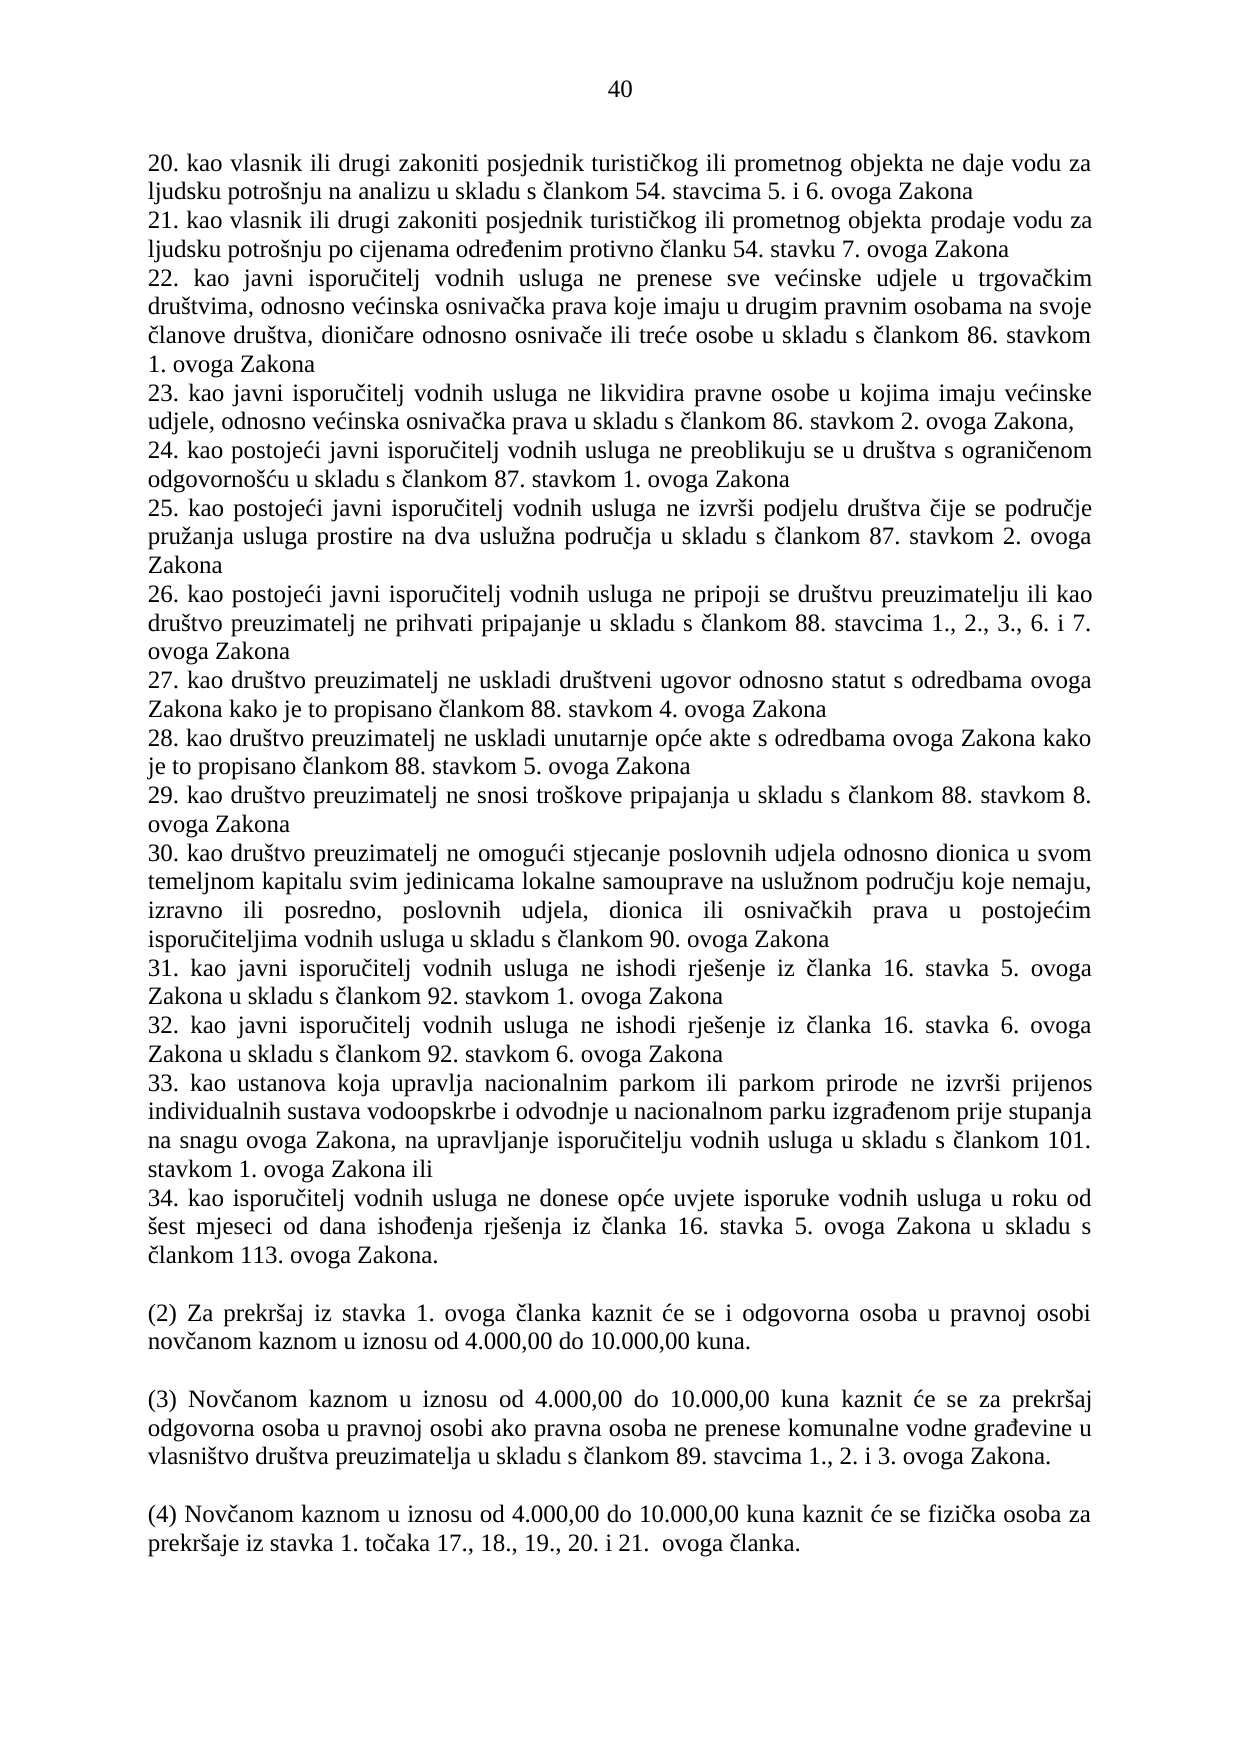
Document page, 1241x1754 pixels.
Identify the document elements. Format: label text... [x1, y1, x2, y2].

text (4) Novčanom kaznom u iznosu od 4.000,00 do 10.000,00 kuna kaznit će se fizička osoba za prekršaje iz stavka 1. točaka 17., 18., 19., 20. i 21. ovoga članka. [148, 1499, 1093, 1556]
text 21. kao vlasnik ili drugi zakoniti posjednik turističkog ili prometnog objekta prodaje vodu za ljudsku potrošnju po cijenama određenim protivno članku 54. stavku 7. ovoga Zakona [148, 205, 1093, 263]
text 34. kao isporučitelj vodnih usluga ne donese opće uvjete isporuke vodnih usluga u roku od šest mjeseci od dana ishođenja rješenja iz članka 16. stavka 5. ovoga Zakona u skladu s člankom 113. ovoga Zakona. [148, 1183, 1093, 1269]
text 31. kao javni isporučitelj vodnih usluga ne ishodi rješenje iz članka 16. stavka 5. ovoga Zakona u skladu s člankom 92. stavkom 1. ovoga Zakona [148, 953, 1093, 1010]
text 23. kao javni isporučitelj vodnih usluga ne likvidira pravne osobe u kojima imaju većinske udjele, odnosno većinska osnivačka prava u skladu s člankom 86. stavkom 2. ovoga Zakona, [148, 378, 1093, 435]
text 30. kao društvo preuzimatelj ne omogući stjecanje poslovnih udjela odnosno dionica u svom temeljnom kapitalu svim jedinicama lokalne samouprave na uslužnom području koje nemaju, izravno ili posredno, poslovnih udjela, dionica ili osnivačkih prava u postojećim isporučiteljima vodnih usluga u skladu s člankom 90. ovoga Zakona [148, 838, 1093, 953]
text 26. kao postojeći javni isporučitelj vodnih usluga ne pripoji se društvu preuzimatelju ili kao društvo preuzimatelj ne prihvati pripajanje u skladu s člankom 88. stavcima 1., 2., 3., 6. i 7. ovoga Zakona [148, 579, 1093, 665]
text 20. kao vlasnik ili drugi zakoniti posjednik turističkog ili prometnog objekta ne daje vodu za ljudsku potrošnju na analizu u skladu s člankom 54. stavcima 5. i 6. ovoga Zakona [148, 148, 1093, 205]
text 22. kao javni isporučitelj vodnih usluga ne prenese sve većinske udjele u trgovačkim društvima, odnosno većinska osnivačka prava koje imaju u drugim pravnim osobama na svoje članove društva, dioničare odnosno osnivače ili treće osobe u skladu s člankom 86. stavkom 1. ovoga Zakona [148, 263, 1093, 378]
text 29. kao društvo preuzimatelj ne snosi troškove pripajanja u skladu s člankom 88. stavkom 8. ovoga Zakona [148, 780, 1093, 838]
text (3) Novčanom kaznom u iznosu od 4.000,00 do 10.000,00 kuna kaznit će se za prekršaj odgovorna osoba u pravnoj osobi ako pravna osoba ne prenese komunalne vodne građevine u vlasništvo društva preuzimatelja u skladu s člankom 89. stavcima 1., 2. i 3. ovoga Zakona. [148, 1384, 1093, 1470]
text 24. kao postojeći javni isporučitelj vodnih usluga ne preoblikuju se u društva s ograničenom odgovornošću u skladu s člankom 87. stavkom 1. ovoga Zakona [148, 435, 1093, 493]
text 28. kao društvo preuzimatelj ne uskladi unutarnje opće akte s odredbama ovoga Zakona kako je to propisano člankom 88. stavkom 5. ovoga Zakona [148, 723, 1093, 780]
text 25. kao postojeći javni isporučitelj vodnih usluga ne izvrši podjelu društva čije se područje pružanja usluga prostire na dva uslužna područja u skladu s člankom 87. stavkom 2. ovoga Zakona [148, 493, 1093, 579]
text 32. kao javni isporučitelj vodnih usluga ne ishodi rješenje iz članka 16. stavka 6. ovoga Zakona u skladu s člankom 92. stavkom 6. ovoga Zakona [148, 1010, 1093, 1068]
text 27. kao društvo preuzimatelj ne uskladi društveni ugovor odnosno statut s odredbama ovoga Zakona kako je to propisano člankom 88. stavkom 4. ovoga Zakona [148, 665, 1093, 723]
text 33. kao ustanova koja upravlja nacionalnim parkom ili parkom prirode ne izvrši prijenos individualnih sustava vodoopskrbe i odvodnje u nacionalnom parku izgrađenom prije stupanja na snagu ovoga Zakona, na upravljanje isporučitelju vodnih usluga u skladu s člankom 101. stavkom 1. ovoga Zakona ili [148, 1068, 1093, 1183]
text (2) Za prekršaj iz stavka 1. ovoga članka kaznit će se i odgovorna osoba u pravnoj osobi novčanom kaznom u iznosu od 4.000,00 do 10.000,00 kuna. [148, 1298, 1093, 1355]
